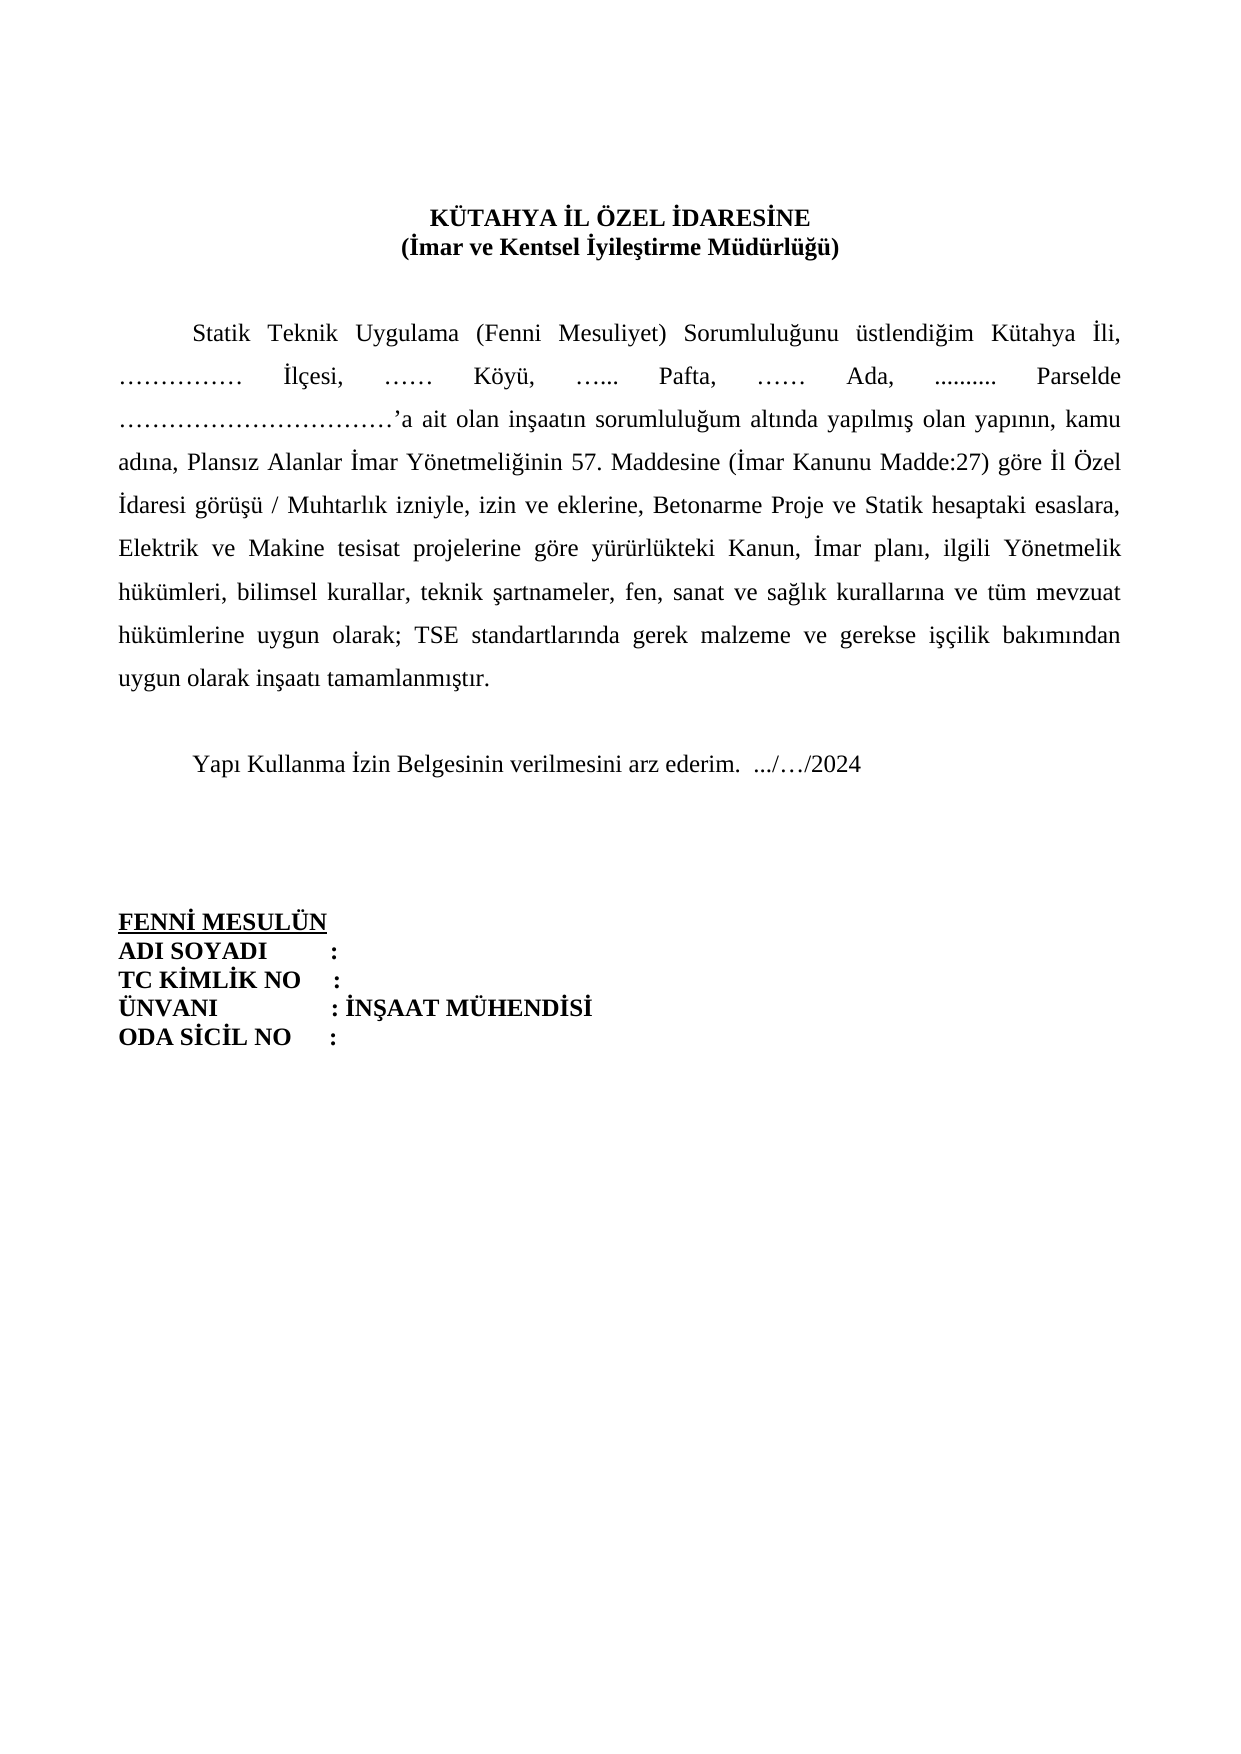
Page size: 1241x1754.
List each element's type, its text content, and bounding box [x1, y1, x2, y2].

text (İmar ve Kentsel İyileştirme Müdürlüğü) [118, 232, 1122, 260]
text Statik Teknik Uygulama (Fenni Mesuliyet) Sorumluluğunu üstlendiğim Kütahya İli, …………… İlçesi, …… Köyü, …... Pafta, …… Ada, .......... Parselde ……………………………’a ait olan inşaatın sorumluluğum altında yapılmış olan yapının, kamu adına, Plansız Alanlar İmar Yönetmeliğinin 57. Maddesine (İmar Kanunu Madde:27) göre İl Özel İdaresi görüşü / Muhtarlık izniyle, izin ve eklerine, Betonarme Proje ve Statik hesaptaki esaslara, Elektrik ve Makine tesisat projelerine göre yürürlükteki Kanun, İmar planı, ilgili Yönetmelik hükümleri, bilimsel kurallar, teknik şartnameler, fen, sanat ve sağlık kurallarına ve tüm mevzuat hükümlerine uygun olarak; TSE standartlarında gerek malzeme ve gerekse işçilik bakımından uygun olarak inşaatı tamamlanmıştır. [118, 318, 1122, 692]
text ODA SİCİL NO : [118, 1022, 1122, 1051]
text TC KİMLİK NO : [118, 965, 1122, 993]
text Yapı Kullanma İzin Belgesinin verilmesini arz ederim. .../…/2024 [118, 749, 1122, 778]
text ADI SOYADI : [118, 936, 1122, 965]
text KÜTAHYA İL ÖZEL İDARESİNE [118, 203, 1122, 232]
text FENNİ MESULÜN [118, 907, 1122, 936]
text ÜNVANI : İNŞAAT MÜHENDİSİ [118, 993, 1122, 1022]
